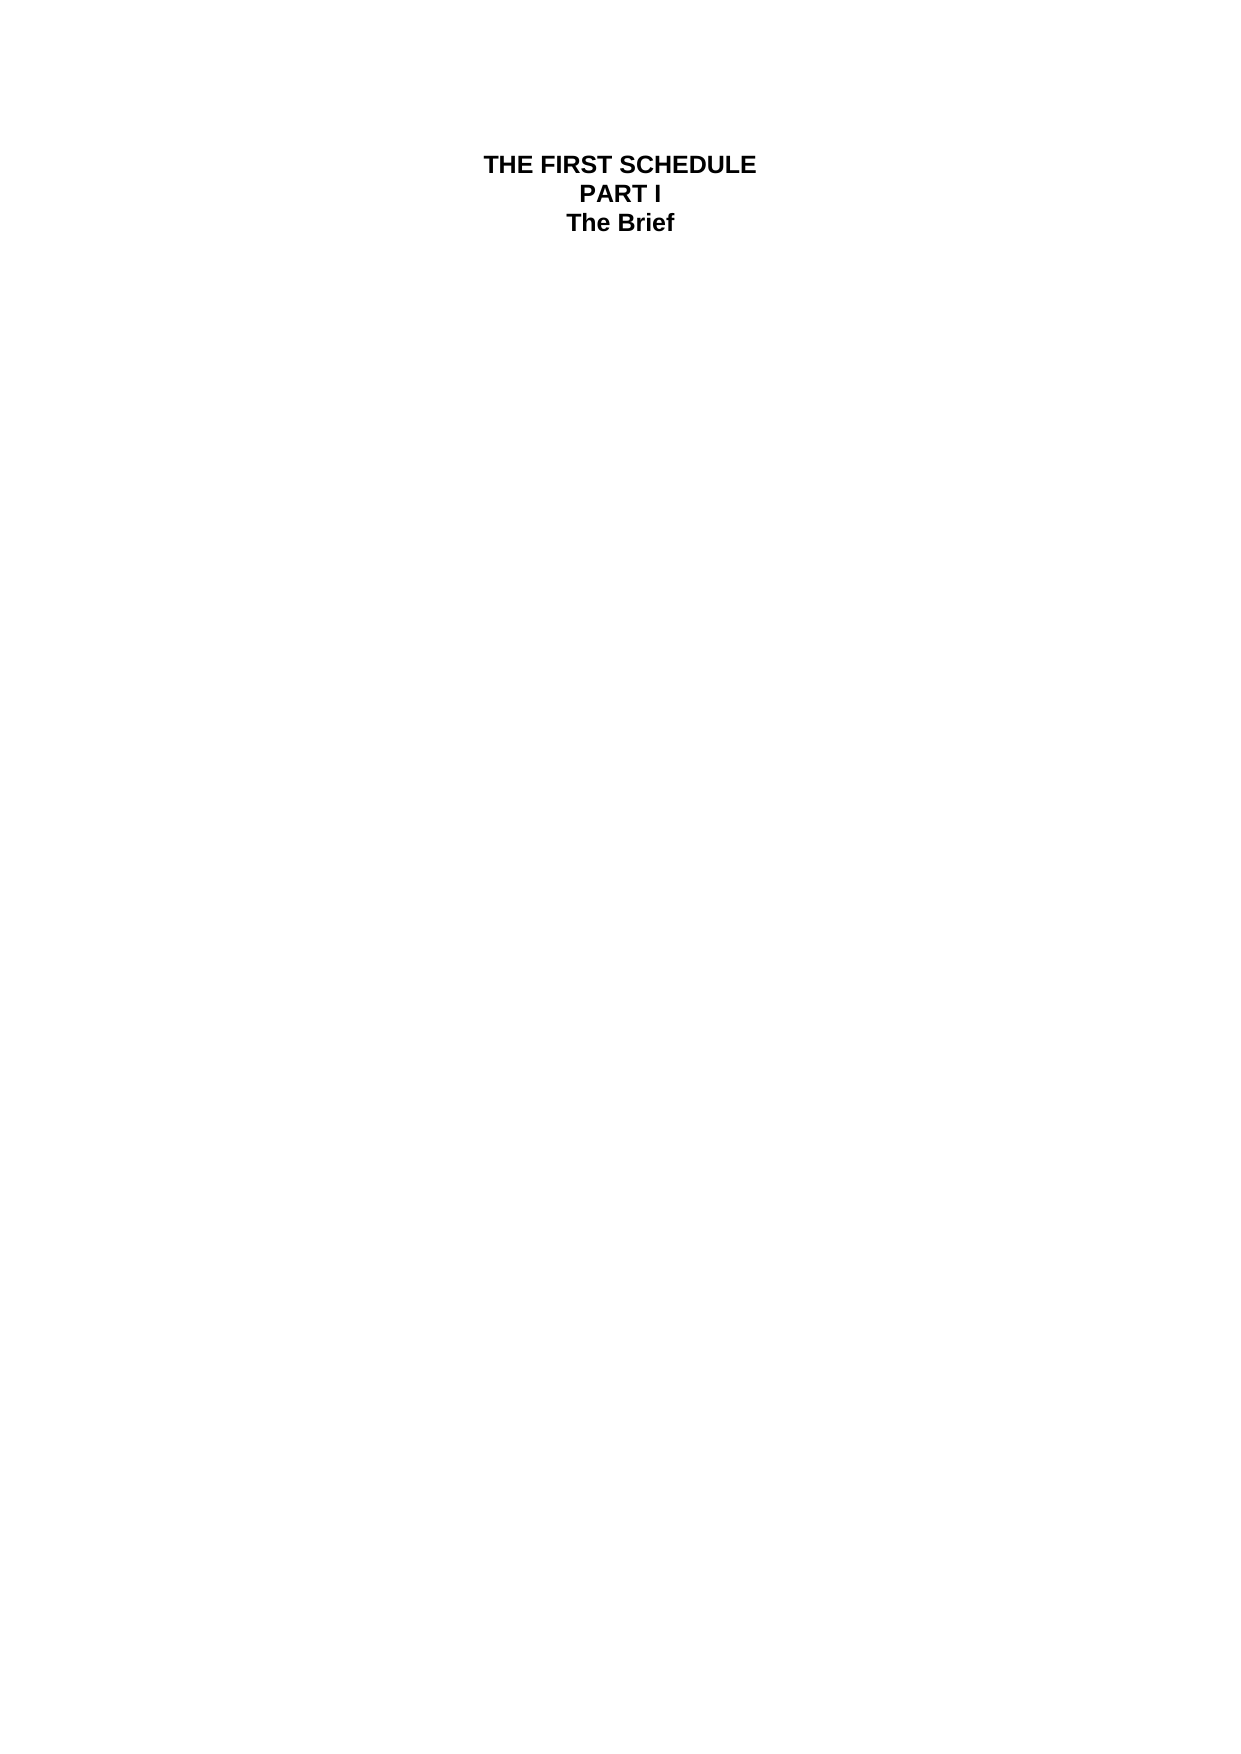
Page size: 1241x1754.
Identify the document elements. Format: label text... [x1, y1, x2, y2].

text THE FIRST SCHEDULE [150, 150, 1090, 179]
text PART I [150, 179, 1090, 207]
text The Brief [150, 207, 1090, 236]
